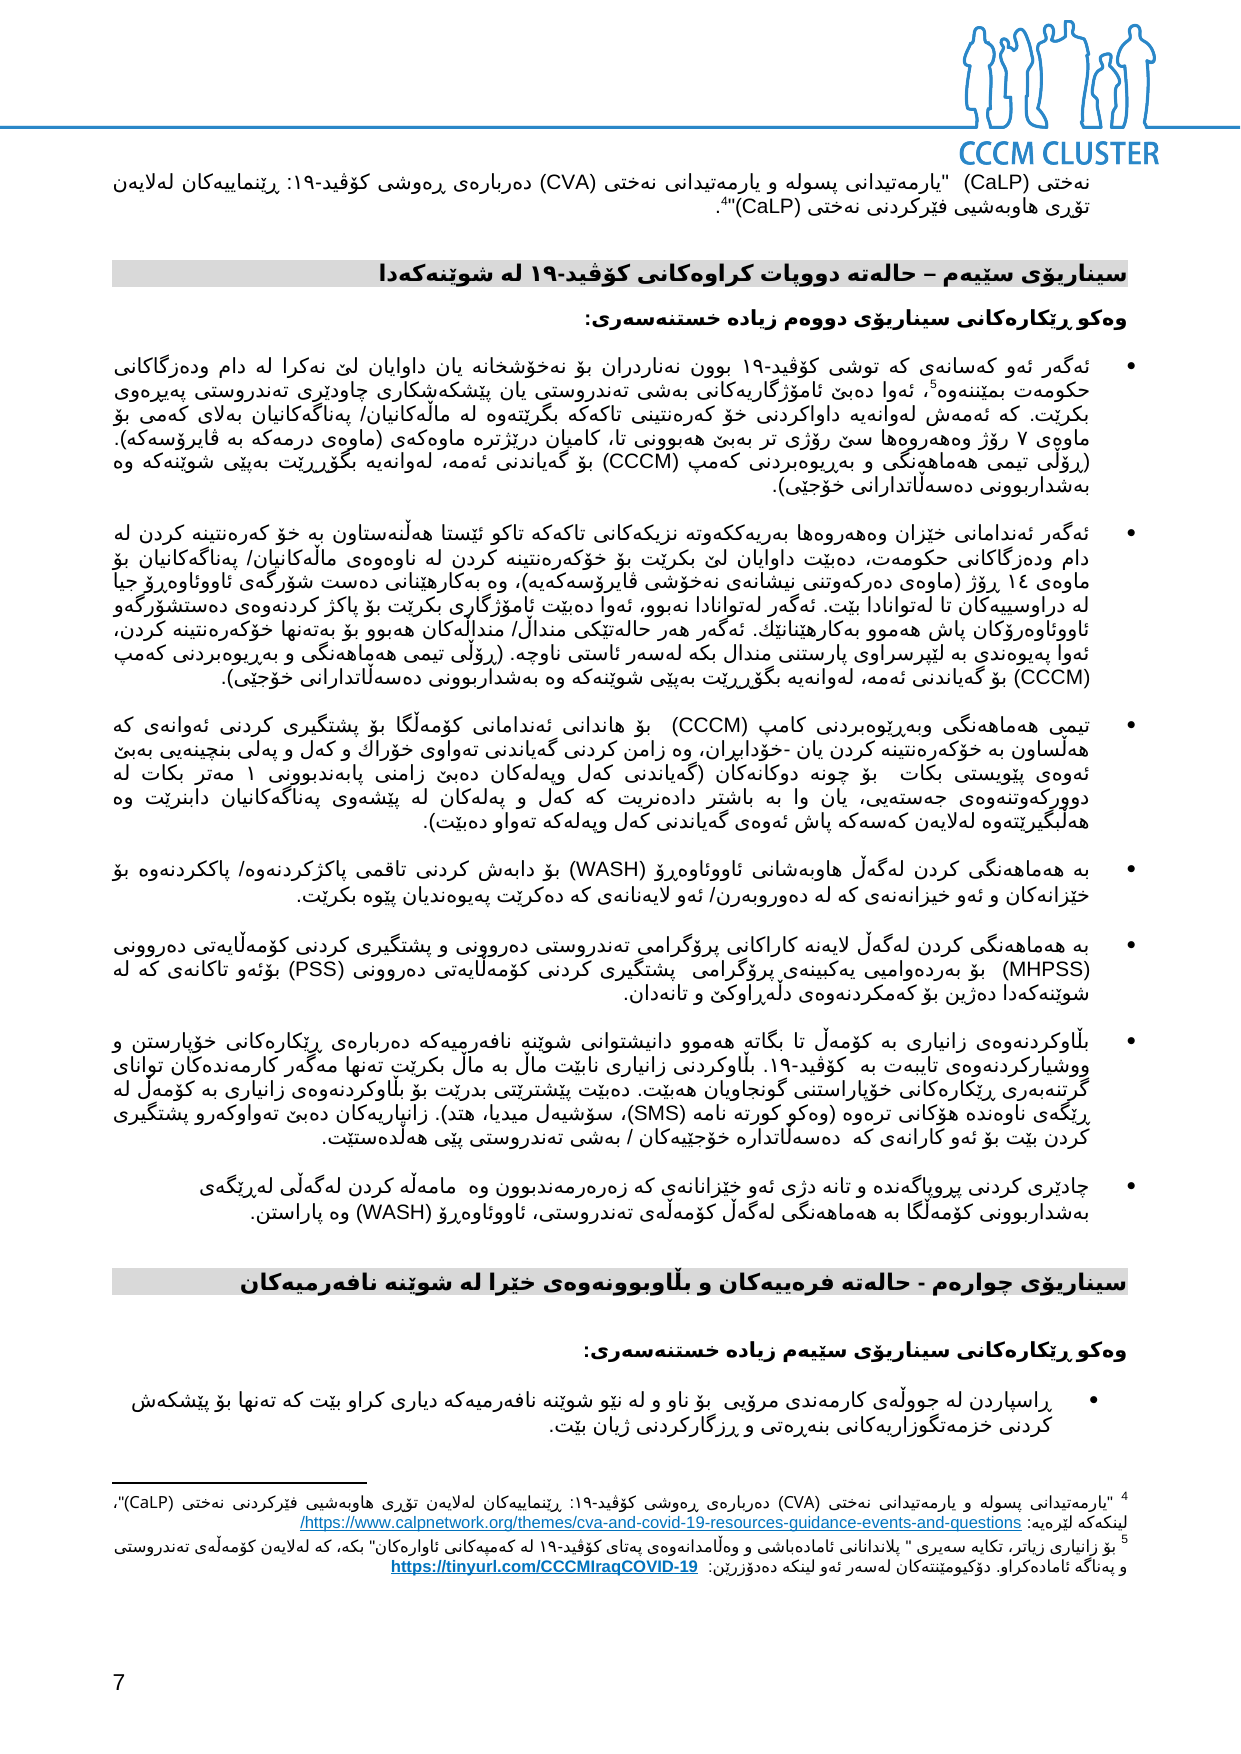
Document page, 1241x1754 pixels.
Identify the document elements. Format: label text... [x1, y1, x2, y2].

list ئەگەر ئەندامانی خێزان وەهەروەها بەریەککەوتە نزیکەکانی تاکەکە تاکو ئێستا هەڵنەستاون بە خۆ کەرەنتینە کردن لە دام ودەزگاکانی حکومەت، دەبێت داوایان لێ بکرێت بۆ خۆکەرەنتینە کردن لە ناوەوەی ماڵەکانیان/ پەناگەکانیان بۆ ماوەی ١٤ ڕۆژ (ماوەی دەرکەوتنی نیشانەی نەخۆشی ڤایرۆسەکەیە)، وە بەکارهێنانی دەست شۆرگەی ئاووئاوەڕۆ جیا لە دراوسییەکان تا لەتوانادا بێت. ئەگەر لەتوانادا نەبوو، ئەوا دەبێت ئامۆژگاری بکرێت بۆ پاکژ کردنەوەی دەستشۆرگەو ئاووئاوەرۆکان پاش هەموو بەکارهێنانێك. ئەگەر هەر حالەتێکی منداڵ/ منداڵەکان هەبوو بۆ بەتەنها خۆکەرەنتینە کردن، ئەوا پەیوەندی بە لێپرسراوی پارستنی مندال بکە لەسەر ئاستی ناوچە. (ڕۆڵی تیمی هەماهەنگی و بەڕیوەبردنی کەمپ (CCCM) بۆ گەیاندنی ئەمە، لەوانەیە بگۆڕڕێت بەپێی شوێنەکە وە بەشداربوونی دەسەڵاتدارانی خۆجێی). [112, 521, 1128, 689]
list ئەگەر ئەو کەسانەی کە توشی کۆڤید-١٩ بوون نەناردران بۆ نەخۆشخانە یان داوایان لێ نەکرا لە دام ودەزگاکانی حکومەت بمێننەوە، ئەوا دەبێ ئامۆژگاریەکانی بەشی تەندروستی یان پێشکەشکاری چاودێری تەندروستی پەیڕەوی بکرێت. کە ئەمەش لەوانەیە داواکردنی خۆ کەرەنتینی تاکەکە بگرێتەوە لە ماڵەکانیان/ پەناگەکانیان بەلای کەمی بۆ ماوەی ٧ رۆژ وەهەروەها سێ رۆژی تر بەبێ هەبوونی تا، کامیان درێژترە ماوەکەی (ماوەی درمەکە بە ڤایرۆسەکە). (ڕۆڵی تیمی هەماهەنگی و بەڕیوەبردنی کەمپ (CCCM) بۆ گەیاندنی ئەمە، لەوانەیە بگۆڕڕێت بەپێی شوێنەکە وە بەشداربوونی دەسەڵاتدارانی خۆجێی). [112, 353, 1128, 497]
text وەکو ڕێکارەکانی سیناریۆی دووەم زیادە خستنەسەری: [112, 306, 1128, 329]
list چادێری کردنی پڕوپاگەندە و تانە دژی ئەو خێزانانەی کە زەرەرمەندبوون وە مامەڵە کردن لەگەڵی لەڕێگەی بەشداربوونی کۆمەڵگا بە هەماهەنگی لەگەڵ کۆمەڵەی تەندروستی، ئاووئاوەڕۆ (WASH) وە پاراستن. [112, 1174, 1128, 1224]
list بە هەماهەنگی کردن لەگەڵ هاوبەشانی ئاووئاوەڕۆ (WASH) بۆ دابەش کردنی تاقمی پاکژکردنەوە/ پاكکردنەوە بۆ خێزانەکان و ئەو خیزانەنەی کە لە دەوروبەرن/ ئەو لایەنانەی کە دەکرێت پەیوەندیان پێوە بکرێت. [112, 857, 1128, 907]
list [112, 150, 1128, 218]
text وەکو ڕێکارەکانی سیناریۆی سێیەم زیادە خستنەسەری: [112, 1338, 1128, 1362]
picture [0, 20, 1241, 171]
text سیناریۆی سێیەم – حالەتە دووپات کراوەکانی کۆڤید-١٩ لە شوێنەکەدا [112, 260, 1128, 287]
list تیمی هەماهەنگی وبەڕێوەبردنی کامپ (CCCM) بۆ هاندانی ئەندامانی کۆمەڵگا بۆ پشتگیری کردنی ئەوانەی کە هەڵساون بە خۆکەرەنتینە کردن یان -خۆدابڕان، وە زامن کردنی گەیاندنی تەواوی خۆراك و کەل و پەلی بنچینەیی بەبێ ئەوەی پێویستی بکات بۆ چونە دوکانەکان (گەیاندنی کەل وپەلەکان دەبێ زامنی پابەندبوونی ١ مەتر بکات لە دوورکەوتنەوەی جەستەیی، یان وا بە باشتر دادەنریت کە کەل و پەلەکان لە پێشەوی پەناگەکانیان دابنرێت وە هەڵبگیرێتەوە لەلایەن کەسەکە پاش ئەوەی گەیاندنی کەل وپەلەکە تەواو دەبێت). [112, 713, 1128, 833]
list ڕاسپاردن لە جووڵەی کارمەندی مرۆیی بۆ ناو و لە نێو شوێنە نافەرمیەکە دیاری کراو بێت کە تەنها بۆ پێشکەش کردنی خزمەتگوزاریەکانی بنەڕەتی و ڕزگارکردنی ژیان بێت. [112, 1387, 1090, 1437]
list بڵاوکردنەوەی زانیاری بە کۆمەڵ تا بگاتە هەموو دانیشتوانی شوێنە نافەرمیەکە دەربارەی ڕێکارەکانی خۆپارستن و ووشیارکردنەوەی تایبەت بە کۆڤید-١٩. بڵاوکردنی زانیاری نابێت ماڵ بە ماڵ بکرێت تەنها مەگەر کارمەندەکان توانای گرتنەبەری ڕێکارەکانی خۆپاراستنی گونجاویان هەبێت. دەبێت پێشترێتی بدرێت بۆ بڵاوکردنەوەی زانیاری بە کۆمەڵ لە ڕێگەی ناوەندە هۆکانی ترەوە (وەکو کورتە نامە (SMS)، سۆشیەل میدیا، هتد). زانیاریەکان دەبێ تەواوکەرو پشتگیری کردن بێت بۆ ئەو کارانەی کە دەسەڵاتدارە خۆجێیەکان / بەشی تەندروستی پێی هەڵدەستێت. [112, 1028, 1128, 1148]
text سیناریۆی چوارەم - حالەتە فرەییەکان و بڵاوبوونەوەی خێرا لە شوێنە نافەرمیەکان [112, 1268, 1128, 1295]
list بە هەماهەنگی کردن لەگەڵ لایەنە کاراکانی پرۆگرامی تەندروستی دەروونی و پشتگیری کردنی کۆمەڵایەتی دەروونی (MHPSS) بۆ بەردەوامیی یەکبینەی پرۆگرامی پشتگیری کردنی کۆمەڵایەتی دەروونی (PSS) بۆئەو تاکانەی کە لە شوێنەکەدا دەژین بۆ کەمکردنەوەی دڵەڕاوکێ و تانەدان. [112, 933, 1128, 1004]
